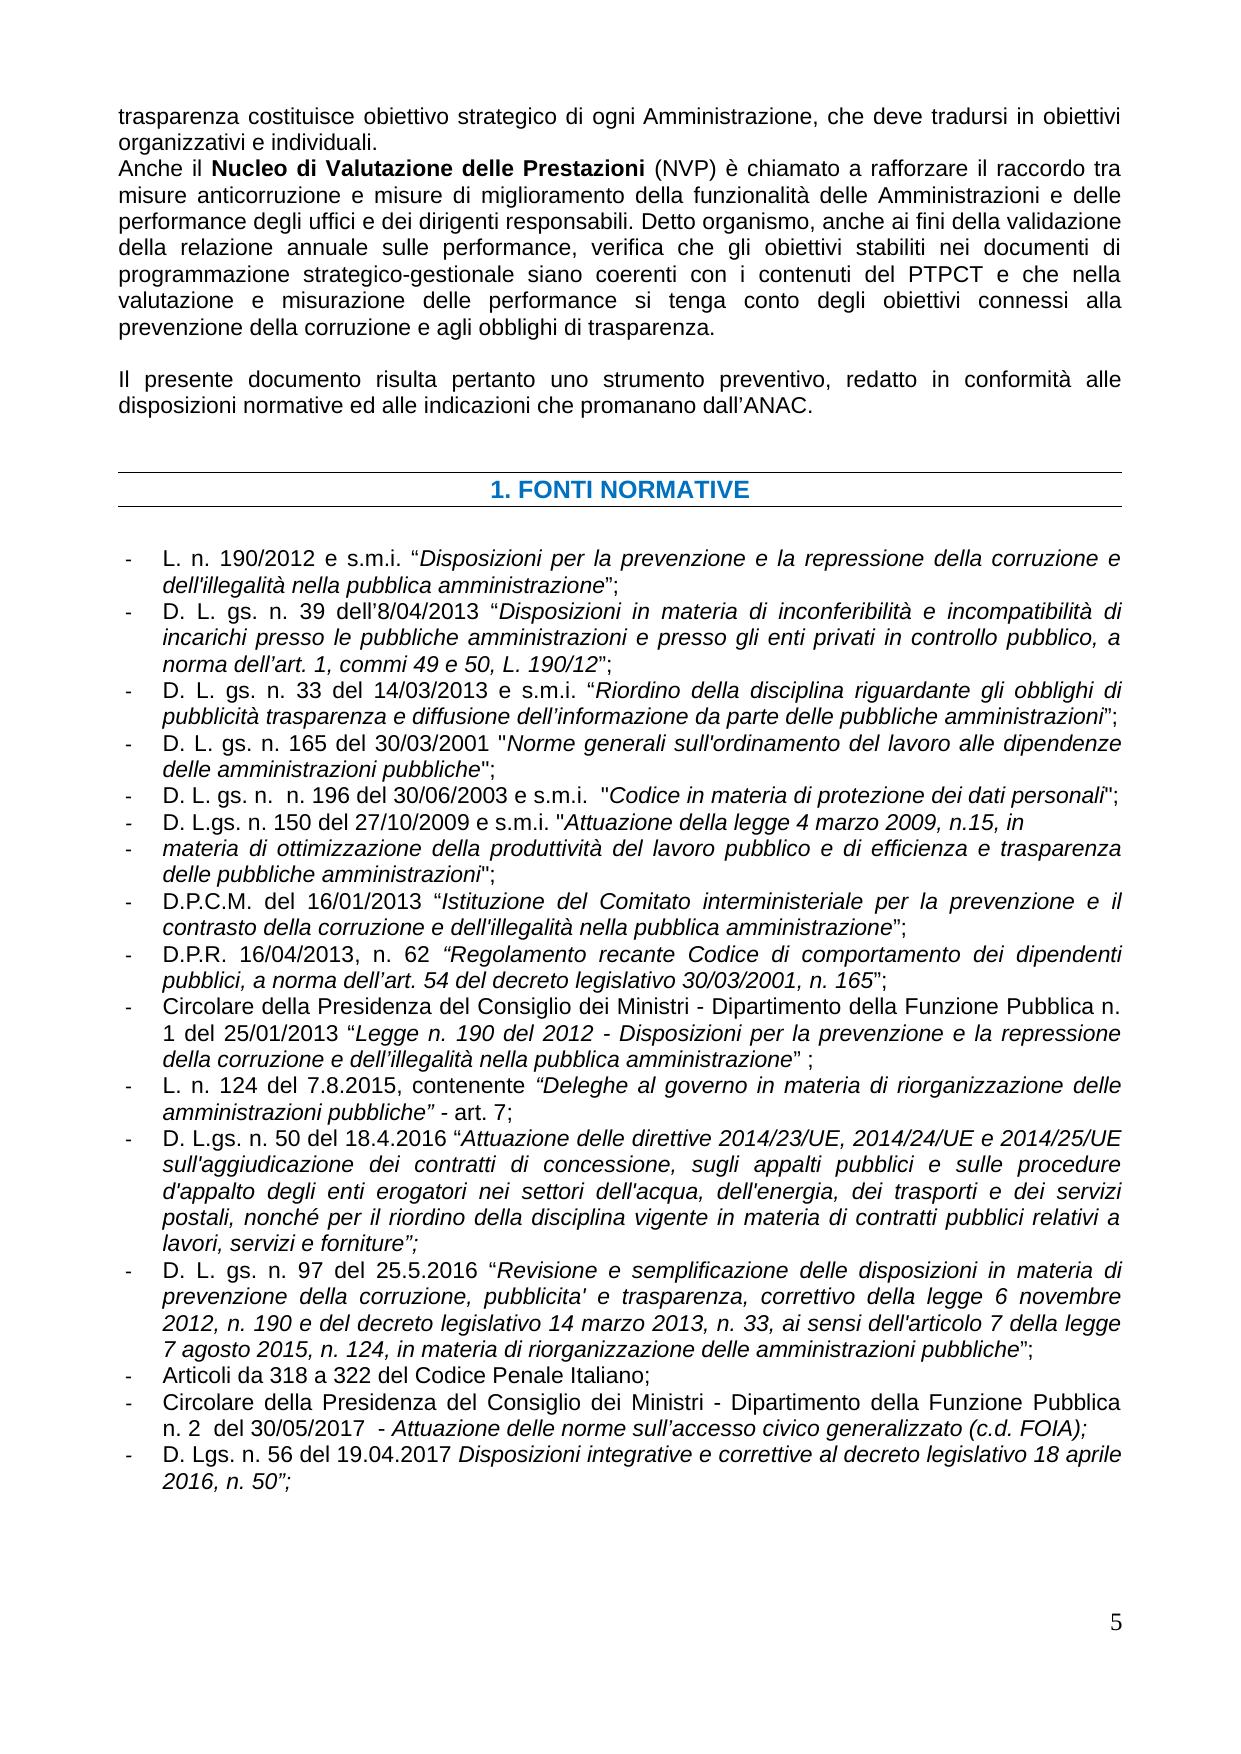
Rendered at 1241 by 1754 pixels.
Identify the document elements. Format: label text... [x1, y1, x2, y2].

list D. L. gs. n. 39 dell’8/04/2013 “Disposizioni in materia di inconferibilità e incompatibilità di incarichi presso le pubbliche amministrazioni e presso gli enti privati in controllo pubblico, a norma dell’art. 1, commi 49 e 50, L. 190/12”; [125, 598, 1122, 677]
list Circolare della Presidenza del Consiglio dei Ministri - Dipartimento della Funzione Pubblica n. 1 del 25/01/2013 “Legge n. 190 del 2012 - Disposizioni per la prevenzione e la repressione della corruzione e dell’illegalità nella pubblica amministrazione” ; [125, 993, 1122, 1072]
list materia di ottimizzazione della produttività del lavoro pubblico e di efficienza e trasparenza delle pubbliche amministrazioni"; [125, 835, 1122, 888]
list D.P.C.M. del 16/01/2013 “Istituzione del Comitato interministeriale per la prevenzione e il contrasto della corruzione e dell'illegalità nella pubblica amministrazione”; [125, 888, 1122, 941]
text Il presente documento risulta pertanto uno strumento preventivo, redatto in conformità alle disposizioni normative ed alle indicazioni che promanano dall’ANAC. [118, 366, 1122, 419]
list D.P.R. 16/04/2013, n. 62 “Regolamento recante Codice di comportamento dei dipendenti pubblici, a norma dell’art. 54 del decreto legislativo 30/03/2001, n. 165”; [125, 941, 1122, 993]
list D. L. gs. n. 33 del 14/03/2013 e s.m.i. “Riordino della disciplina riguardante gli obblighi di pubblicità trasparenza e diffusione dell’informazione da parte delle pubbliche amministrazioni”; [125, 677, 1122, 730]
list D. Lgs. n. 56 del 19.04.2017 Disposizioni integrative e correttive al decreto legislativo 18 aprile 2016, n. 50”; [125, 1441, 1122, 1494]
subtitle 1. FONTI NORMATIVE [118, 473, 1122, 506]
list L. n. 190/2012 e s.m.i. “Disposizioni per la prevenzione e la repressione della corruzione e dell'illegalità nella pubblica amministrazione”; [125, 545, 1122, 598]
text Anche il Nucleo di Valutazione delle Prestazioni (NVP) è chiamato a rafforzare il raccordo tra misure anticorruzione e misure di miglioramento della funzionalità delle Amministrazioni e delle performance degli uffici e dei dirigenti responsabili. Detto organismo, anche ai fini della validazione della relazione annuale sulle performance, verifica che gli obiettivi stabiliti nei documenti di programmazione strategico-gestionale siano coerenti con i contenuti del PTPCT e che nella valutazione e misurazione delle performance si tenga conto degli obiettivi connessi alla prevenzione della corruzione e agli obblighi di trasparenza. [118, 155, 1122, 340]
list L. n. 124 del 7.8.2015, contenente “Deleghe al governo in materia di riorganizzazione delle amministrazioni pubbliche” - art. 7; [125, 1072, 1122, 1125]
list D. L.gs. n. 50 del 18.4.2016 “Attuazione delle direttive 2014/23/UE, 2014/24/UE e 2014/25/UE sull'aggiudicazione dei contratti di concessione, sugli appalti pubblici e sulle procedure d'appalto degli enti erogatori nei settori dell'acqua, dell'energia, dei trasporti e dei servizi postali, nonché per il riordino della disciplina vigente in materia di contratti pubblici relativi a lavori, servizi e forniture”; [125, 1125, 1122, 1257]
list Circolare della Presidenza del Consiglio dei Ministri - Dipartimento della Funzione Pubblica n. 2 del 30/05/2017 - Attuazione delle norme sull’accesso civico generalizzato (c.d. FOIA); [125, 1388, 1122, 1441]
list D. L. gs. n. 97 del 25.5.2016 “Revisione e semplificazione delle disposizioni in materia di prevenzione della corruzione, pubblicita' e trasparenza, correttivo della legge 6 novembre 2012, n. 190 e del decreto legislativo 14 marzo 2013, n. 33, ai sensi dell'articolo 7 della legge 7 agosto 2015, n. 124, in materia di riorganizzazione delle amministrazioni pubbliche”; [125, 1257, 1122, 1362]
list D. L. gs. n. n. 196 del 30/06/2003 e s.m.i. "Codice in materia di protezione dei dati personali"; [125, 782, 1122, 809]
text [118, 103, 1122, 155]
list D. L. gs. n. 165 del 30/03/2001 "Norme generali sull'ordinamento del lavoro alle dipendenze delle amministrazioni pubbliche"; [125, 730, 1122, 782]
list Articoli da 318 a 322 del Codice Penale Italiano; [125, 1362, 1122, 1388]
list D. L.gs. n. 150 del 27/10/2009 e s.m.i. "Attuazione della legge 4 marzo 2009, n.15, in [125, 809, 1122, 835]
